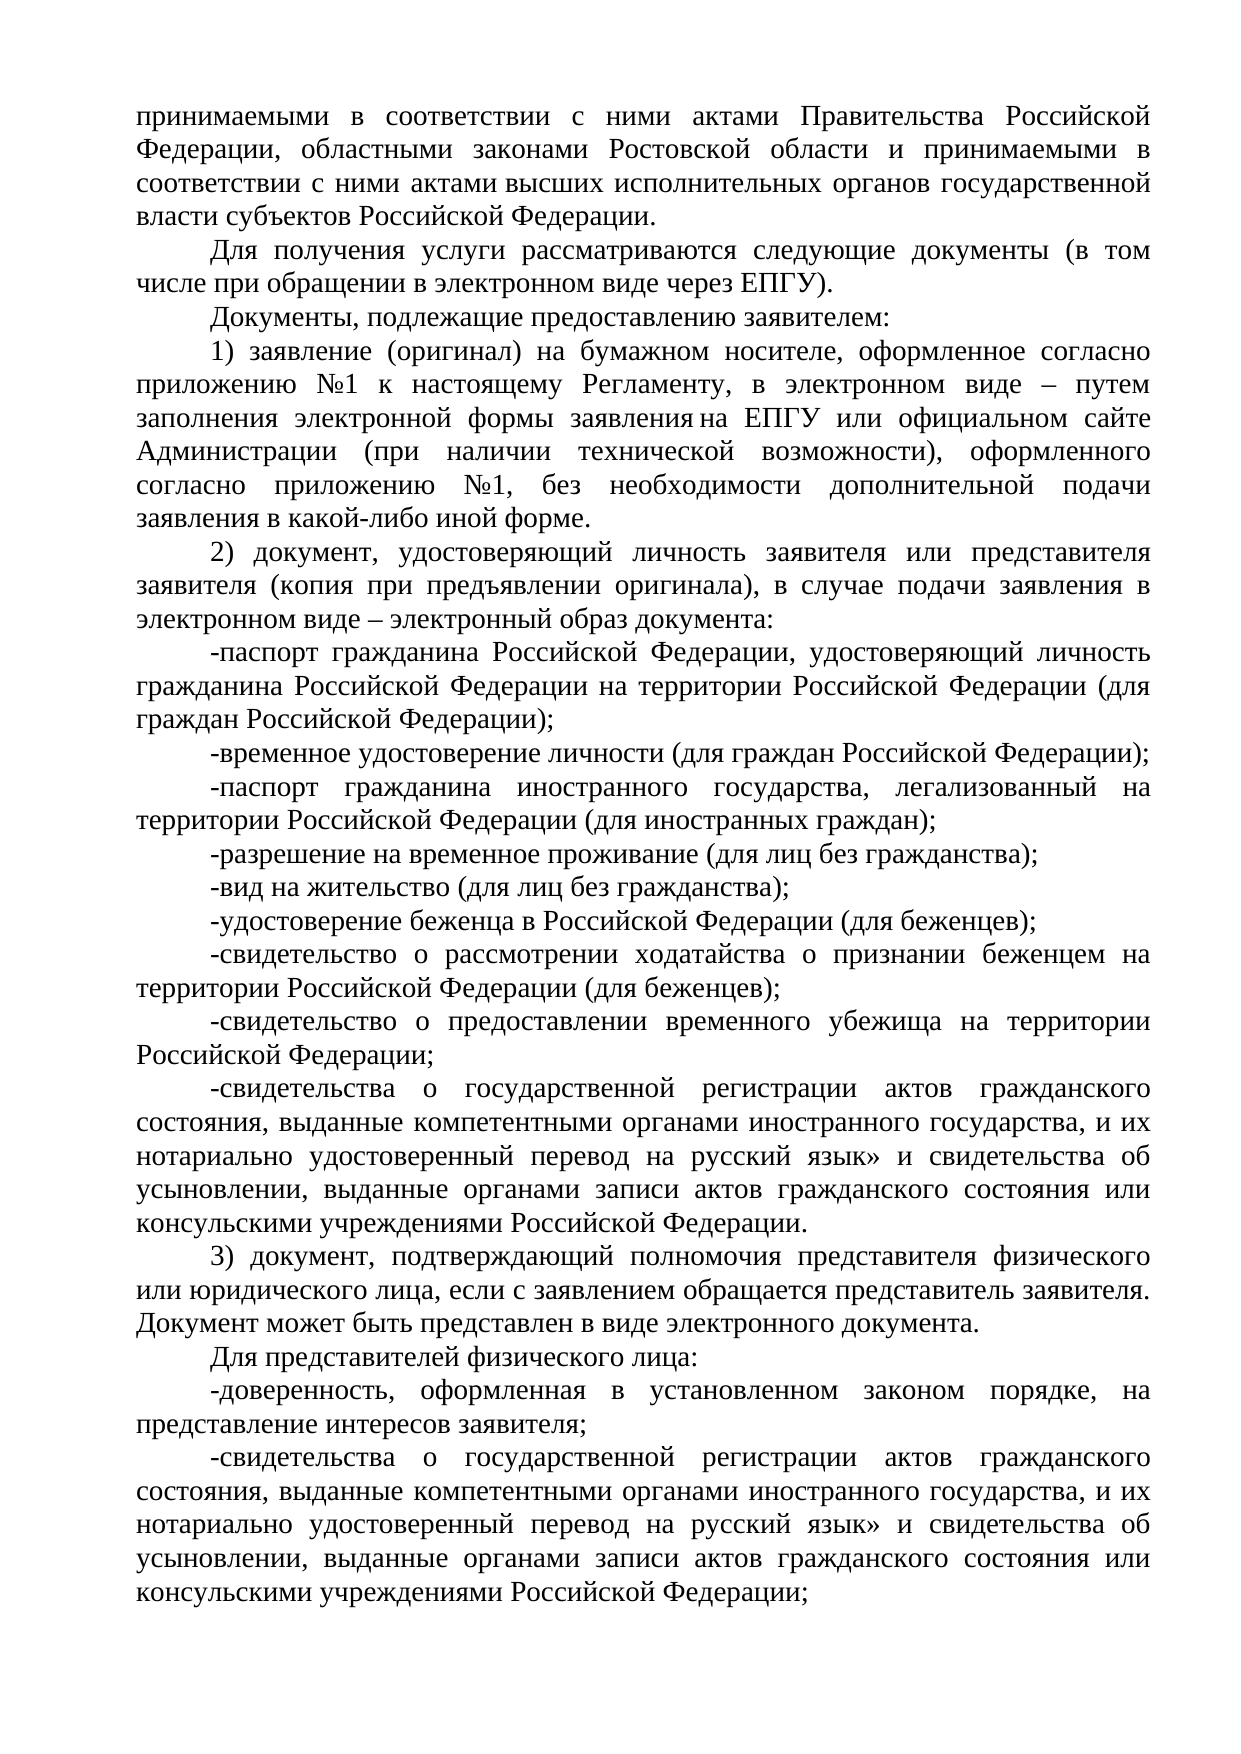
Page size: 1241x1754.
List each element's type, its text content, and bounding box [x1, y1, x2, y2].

text -свидетельства о государственной регистрации актов гражданского состояния, выданные компетентными органами иностранного государства, и их нотариально удостоверенный перевод на русский язык» и свидетельства об усыновлении, выданные органами записи актов гражданского состояния или консульскими учреждениями Российской Федерации; [136, 1439, 1152, 1607]
text 2) документ, удостоверяющий личность заявителя или представителя заявителя (копия при предъявлении оригинала), в случае подачи заявления в электронном виде – электронный образ документа: [136, 534, 1152, 634]
text Для представителей физического лица: [136, 1339, 1152, 1372]
text -свидетельство о рассмотрении ходатайства о признании беженцем на территории Российской Федерации (для беженцев); [136, 936, 1152, 1003]
text -паспорт гражданина иностранного государства, легализованный на территории Российской Федерации (для иностранных граждан); [136, 769, 1152, 836]
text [136, 98, 1152, 232]
text -свидетельство о предоставлении временного убежища на территории Российской Федерации; [136, 1003, 1152, 1071]
text -паспорт гражданина Российской Федерации, удостоверяющий личность гражданина Российской Федерации на территории Российской Федерации (для граждан Российской Федерации); [136, 634, 1152, 735]
text -временное удостоверение личности (для граждан Российской Федерации); [136, 735, 1152, 769]
text -разрешение на временное проживание (для лиц без гражданства); [136, 836, 1152, 869]
text -доверенность, оформленная в установленном законом порядке, на представление интересов заявителя; [136, 1372, 1152, 1439]
text 1) заявление (оригинал) на бумажном носителе, оформленное согласно приложению №1 к настоящему Регламенту, в электронном виде – путем заполнения электронной формы заявления на ЕПГУ или официальном сайте Администрации (при наличии технической возможности), оформленного согласно приложению №1, без необходимости дополнительной подачи заявления в какой-либо иной форме. [136, 333, 1152, 534]
text -вид на жительство (для лиц без гражданства); [136, 869, 1152, 903]
text Для получения услуги рассматриваются следующие документы (в том числе при обращении в электронном виде через ЕПГУ). [136, 232, 1152, 299]
text Документы, подлежащие предоставлению заявителем: [136, 299, 1152, 333]
text 3) документ, подтверждающий полномочия представителя физического или юридического лица, если с заявлением обращается представитель заявителя. Документ может быть представлен в виде электронного документа. [136, 1238, 1152, 1339]
text -свидетельства о государственной регистрации актов гражданского состояния, выданные компетентными органами иностранного государства, и их нотариально удостоверенный перевод на русский язык» и свидетельства об усыновлении, выданные органами записи актов гражданского состояния или консульскими учреждениями Российской Федерации. [136, 1071, 1152, 1238]
text -удостоверение беженца в Российской Федерации (для беженцев); [136, 903, 1152, 936]
